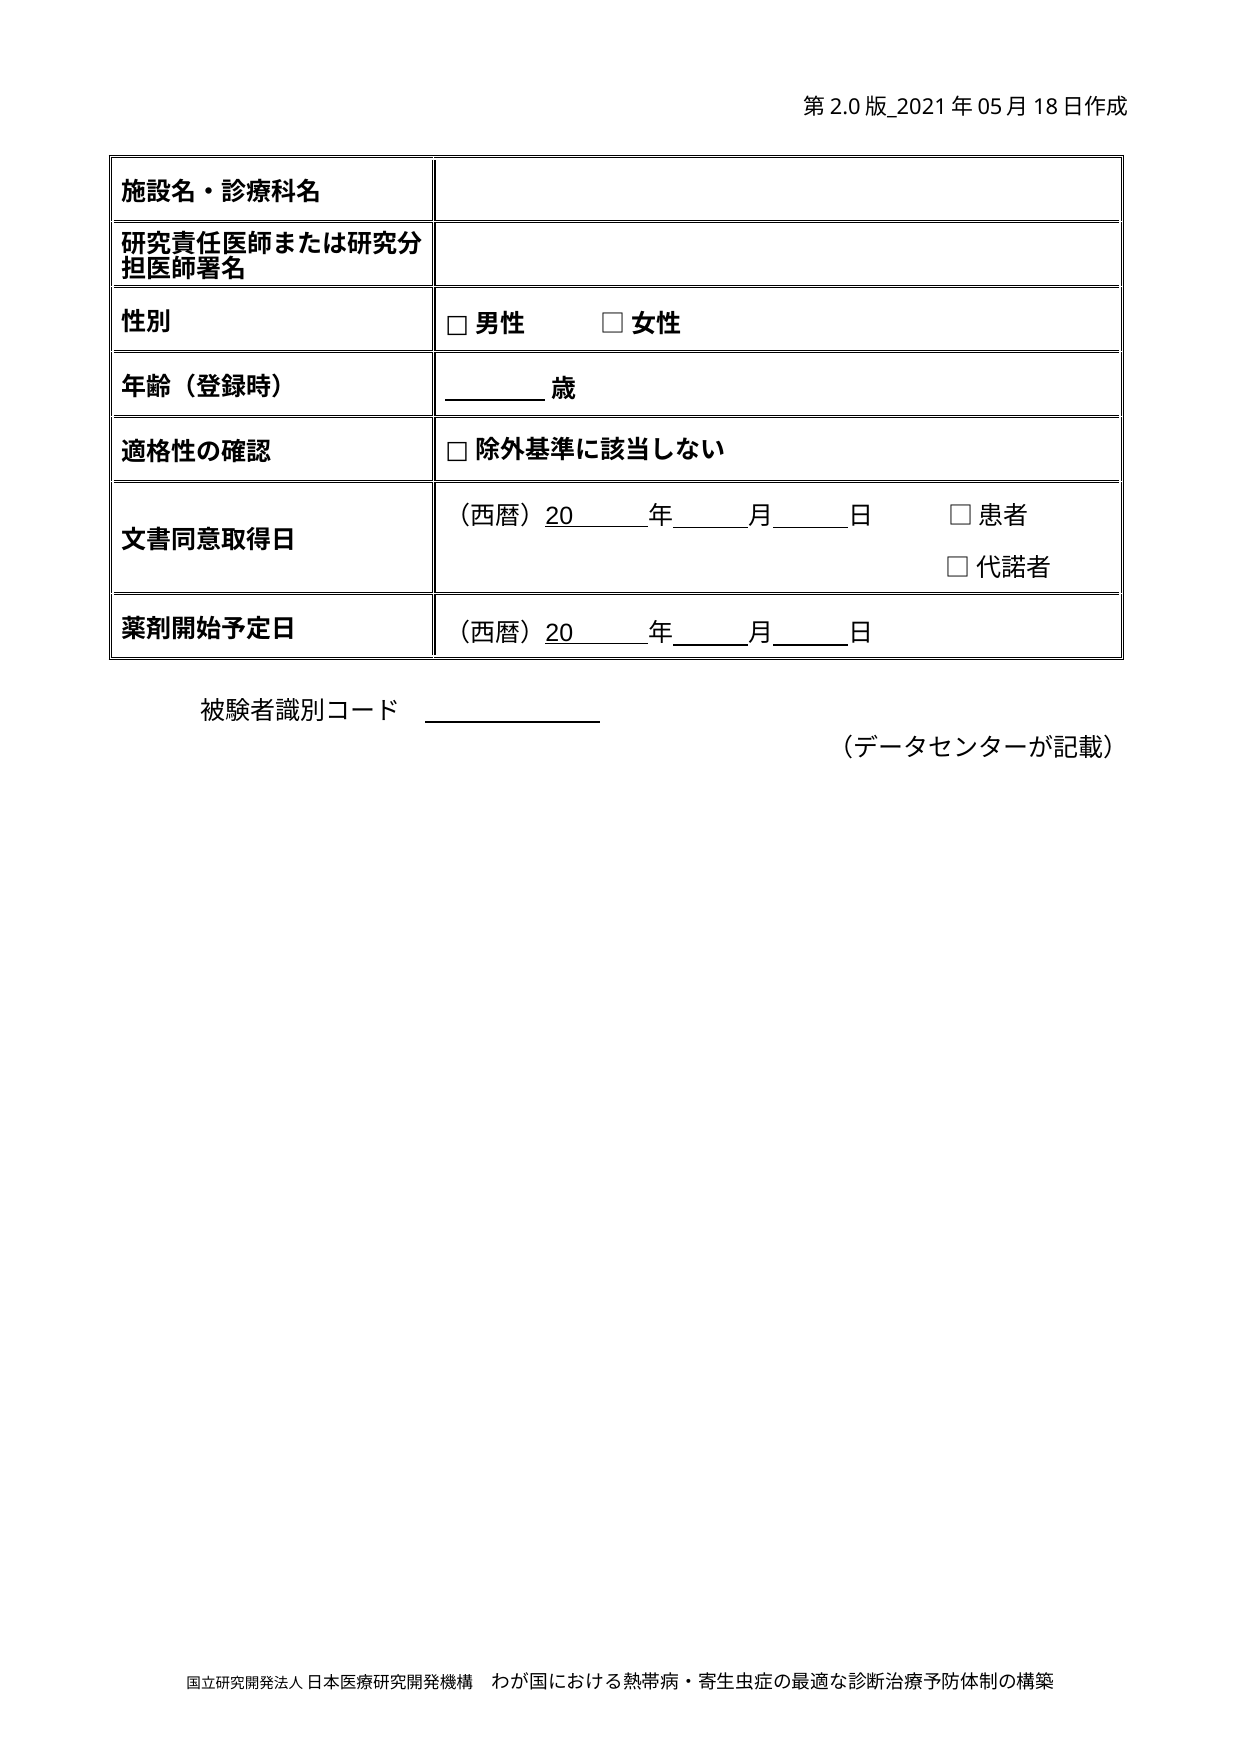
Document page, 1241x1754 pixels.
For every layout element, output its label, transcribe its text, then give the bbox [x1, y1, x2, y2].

table_cell 歳 [436, 350, 1121, 415]
table_cell （西暦）20 年 月 日 □ 患者 □ 代諾者 [436, 480, 1121, 592]
text （データセンターが記載） [112, 727, 1128, 764]
table_cell □ 除外基準に該当しない [436, 415, 1121, 480]
table_cell □ 男性 □ 女性 [436, 285, 1121, 350]
table_cell 薬剤開始予定日 [112, 592, 434, 657]
table_cell 年齢（登録時） [112, 350, 432, 415]
table_cell 性別 [112, 285, 432, 350]
table_cell （西暦）20 年 月 日 [434, 592, 1121, 657]
table_cell 研究責任医師または研究分担医師署名 [112, 220, 432, 285]
table_header 施設名・診療科名 [112, 156, 434, 220]
table_cell 適格性の確認 [112, 415, 432, 480]
text 被験者識別コード [112, 164, 1128, 727]
table_cell [436, 220, 1121, 285]
table_cell 文書同意取得日 [112, 480, 432, 592]
table_header [434, 158, 1121, 220]
